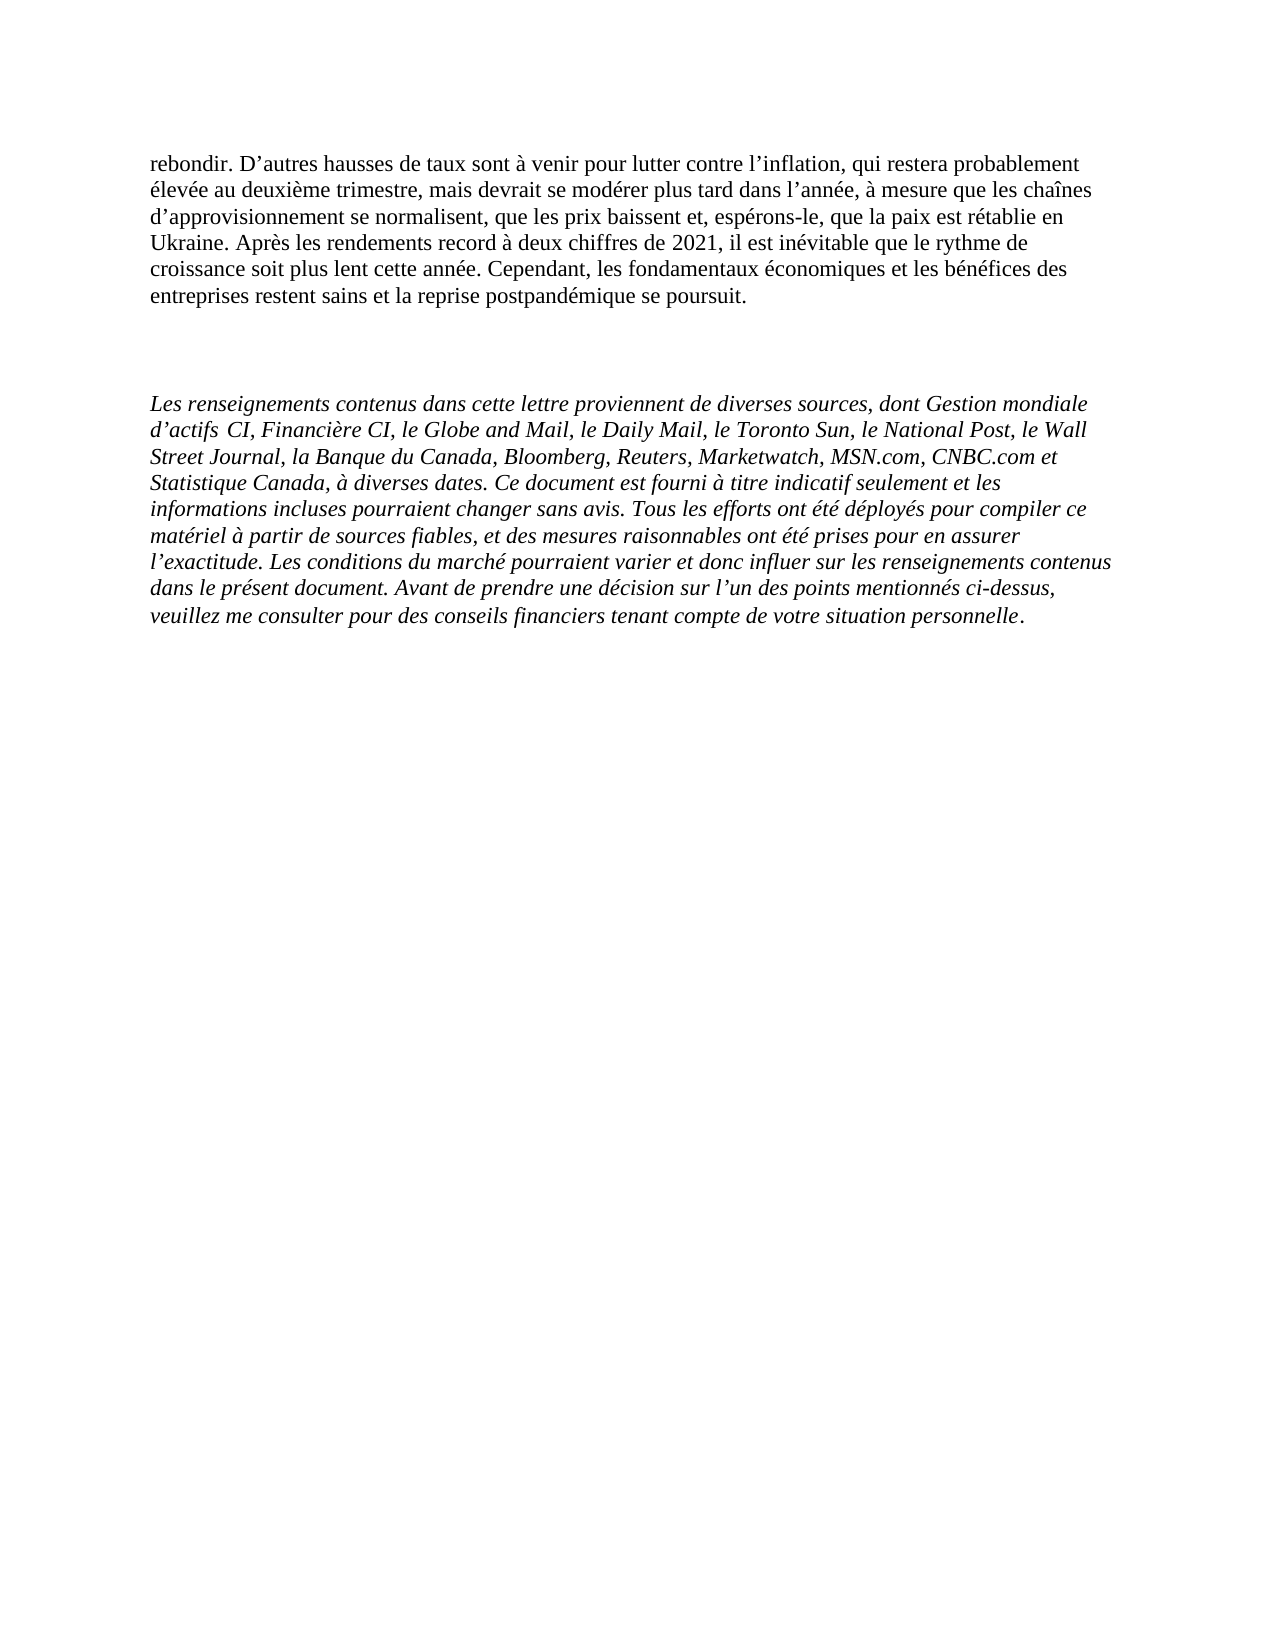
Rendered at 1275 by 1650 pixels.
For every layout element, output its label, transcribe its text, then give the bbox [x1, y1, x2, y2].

text Les renseignements contenus dans cette lettre proviennent de diverses sources, dont Gestion mondiale d’actifs CI, Financière CI, le Globe and Mail, le Daily Mail, le Toronto Sun, le National Post, le Wall Street Journal, la Banque du Canada, Bloomberg, Reuters, Marketwatch, MSN.com, CNBC.com et Statistique Canada, à diverses dates. Ce document est fourni à titre indicatif seulement et les informations incluses pourraient changer sans avis. Tous les efforts ont été déployés pour compiler ce matériel à partir de sources fiables, et des mesures raisonnables ont été prises pour en assurer l’exactitude. Les conditions du marché pourraient varier et donc influer sur les renseignements contenus dans le présent document. Avant de prendre une décision sur l’un des points mentionnés ci-dessus, veuillez me consulter pour des conseils financiers tenant compte de votre situation personnelle. [150, 337, 1125, 629]
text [150, 150, 1125, 308]
